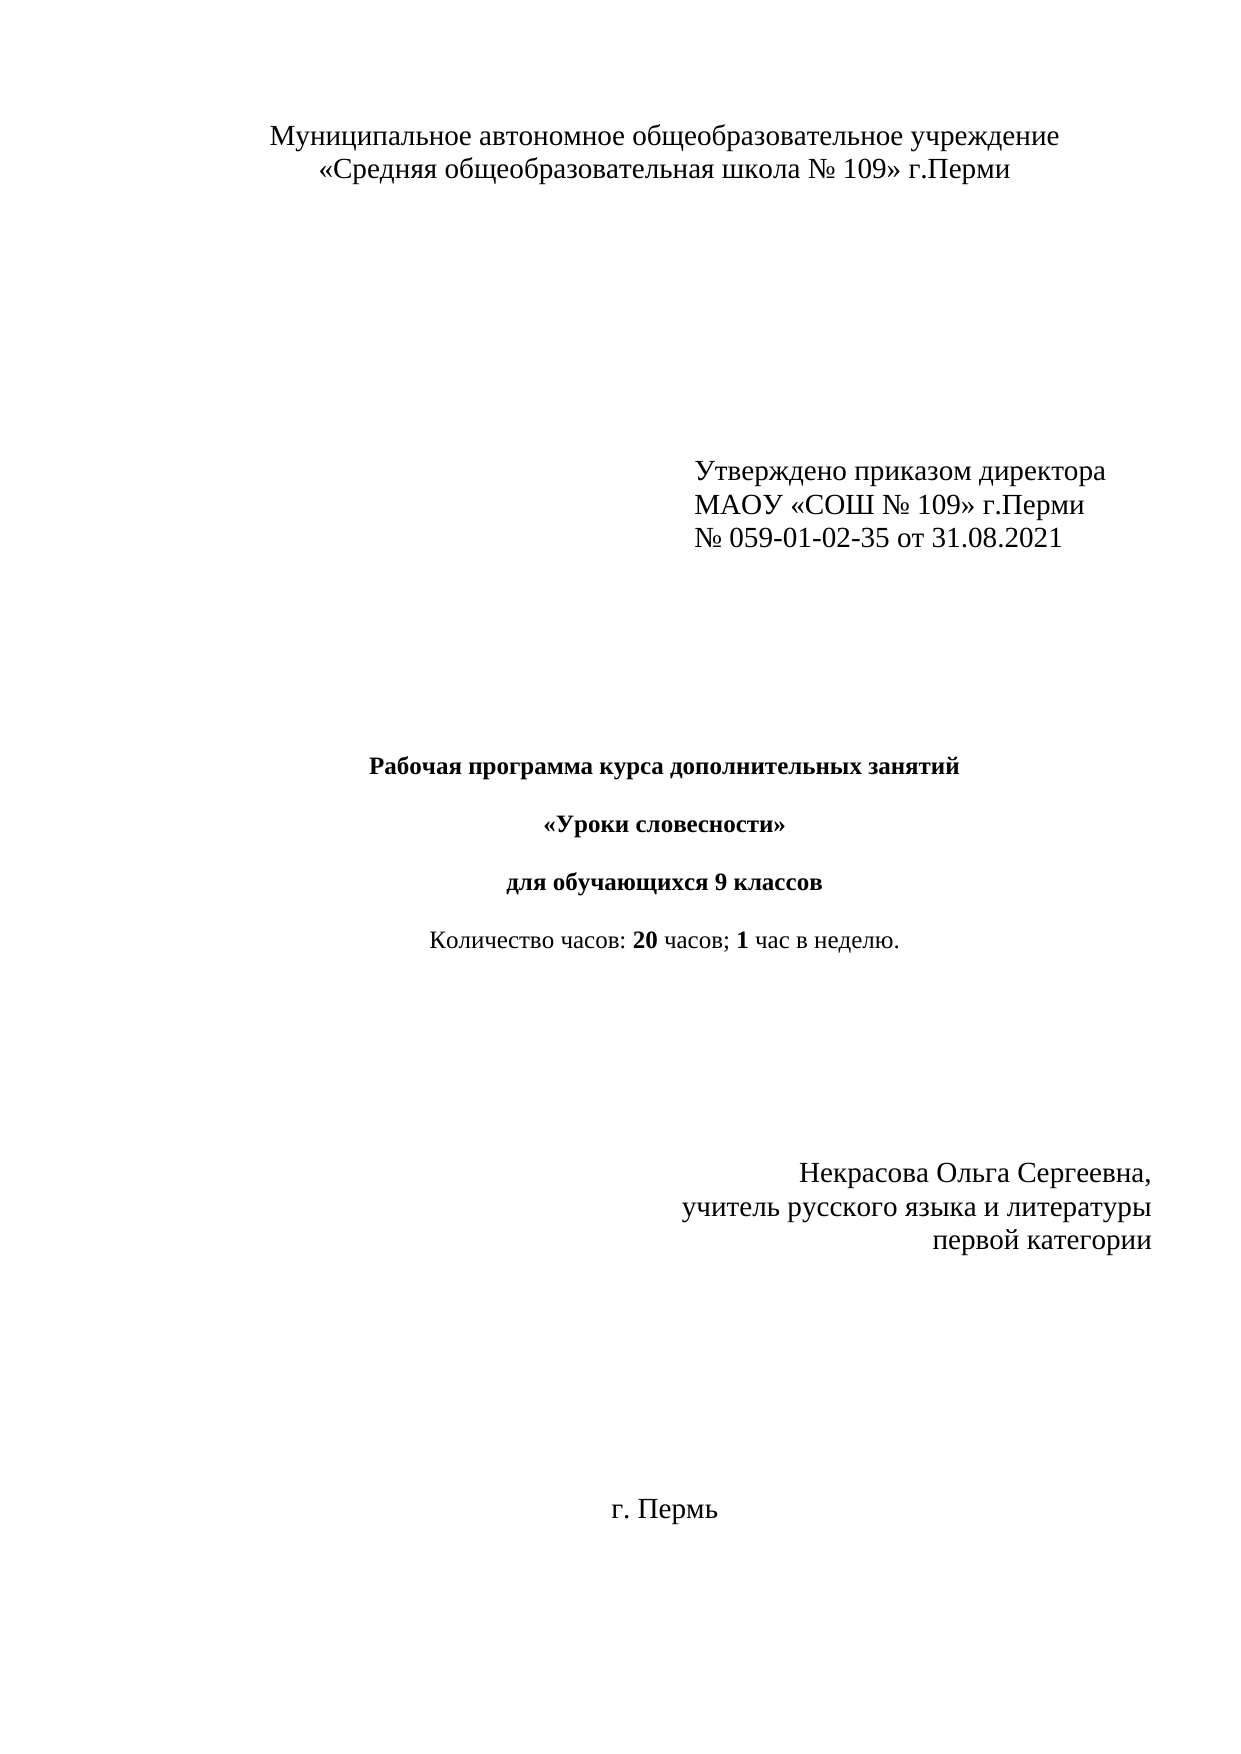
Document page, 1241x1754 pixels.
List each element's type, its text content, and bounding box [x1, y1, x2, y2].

text г. Пермь [177, 1491, 1152, 1524]
text № 059-01-02-35 от 31.08.2021 [694, 521, 1152, 554]
text «Средняя общеобразовательная школа № 109» г.Перми [177, 152, 1152, 185]
text Рабочая программа курса дополнительных занятий [177, 751, 1152, 780]
text Муниципальное автономное общеобразовательное учреждение [177, 118, 1152, 152]
text для обучающихся 9 классов [177, 867, 1152, 896]
text учитель русского языка и литературы [177, 1189, 1152, 1222]
text «Уроки словесности» [177, 809, 1152, 838]
text Утверждено приказом директора [694, 453, 1152, 487]
text первой категории [177, 1222, 1152, 1256]
text МАОУ «СОШ № 109» г.Перми [694, 487, 1152, 521]
text Некрасова Ольга Сергеевна, [177, 1155, 1152, 1189]
text Количество часов: 20 часов; 1 час в неделю. [177, 925, 1152, 953]
